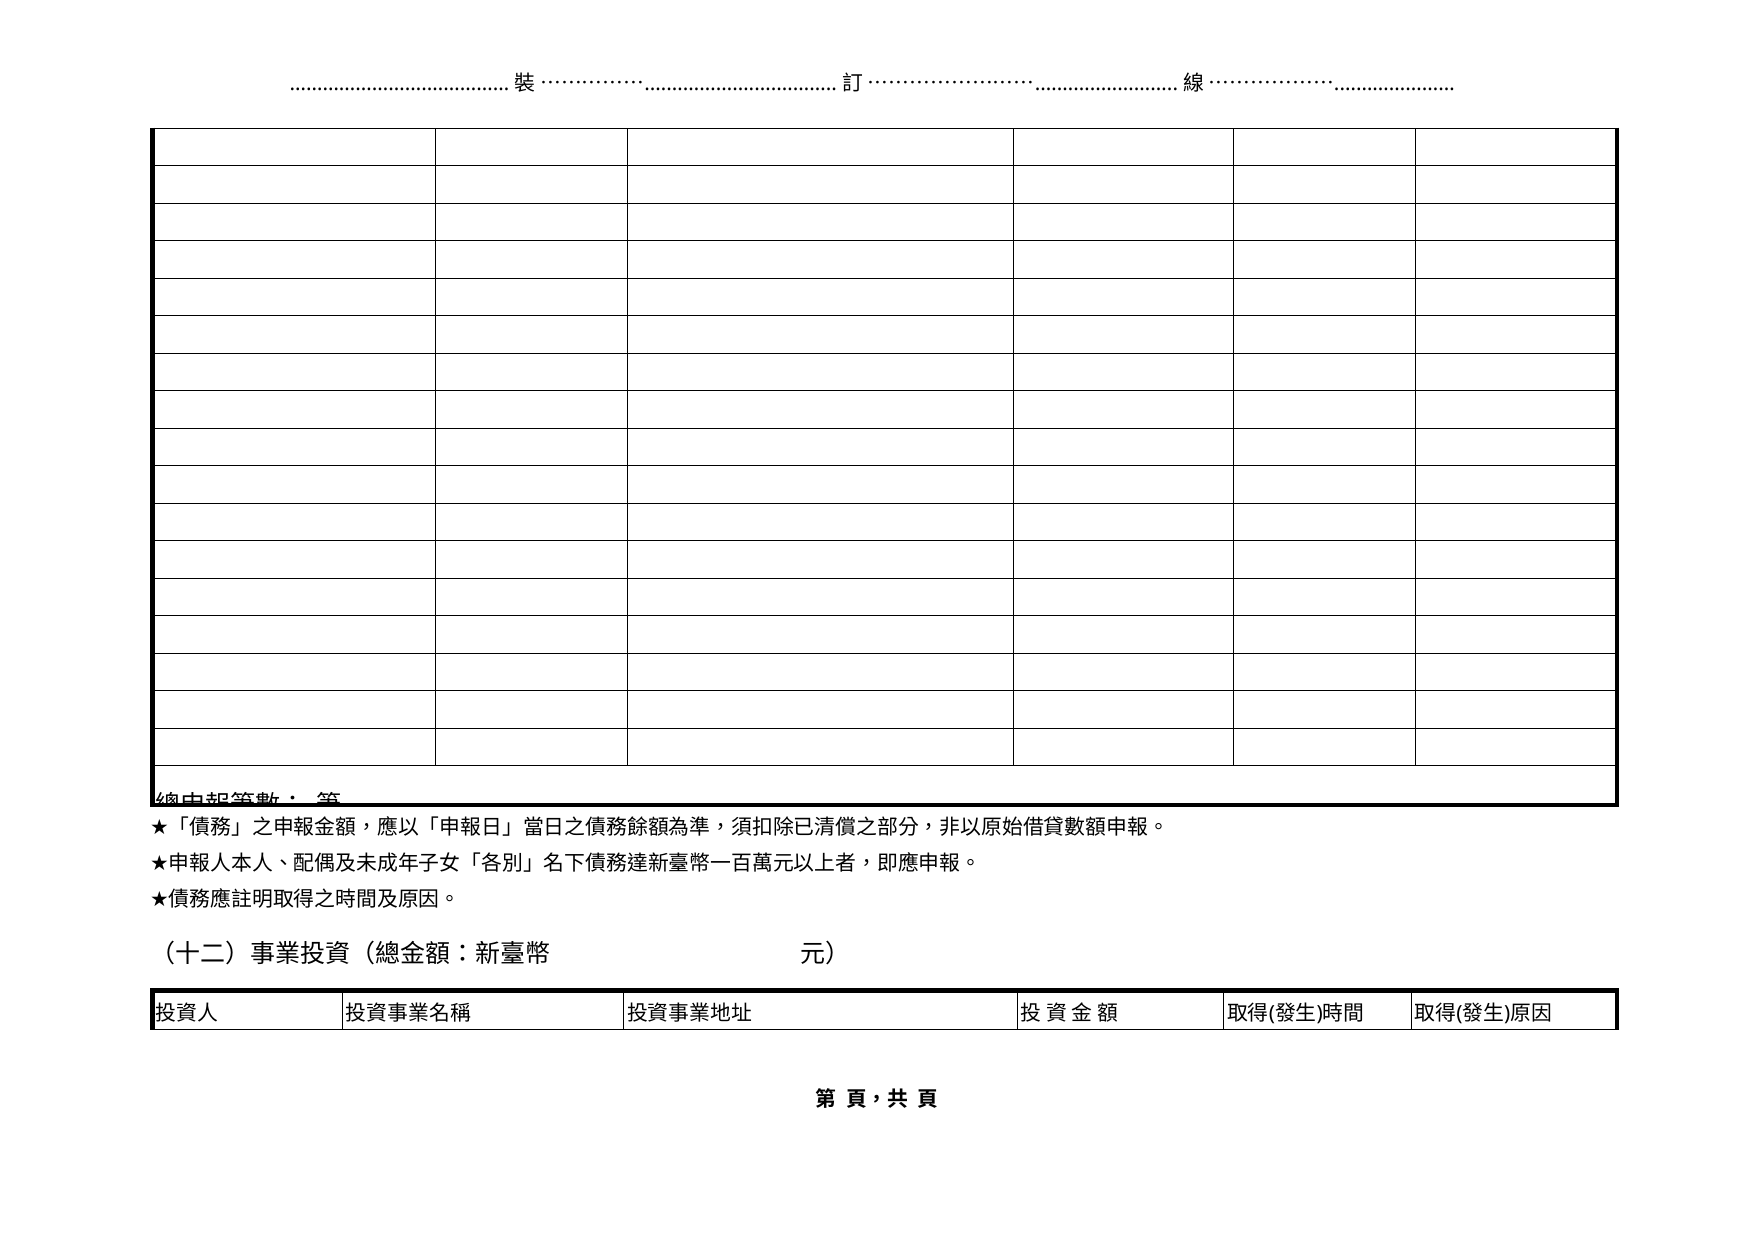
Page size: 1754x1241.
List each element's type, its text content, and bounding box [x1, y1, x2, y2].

table_cell [628, 654, 1013, 690]
table_cell [436, 504, 627, 540]
table_cell [1234, 391, 1415, 428]
table_cell [1014, 166, 1233, 203]
table_cell [1234, 316, 1415, 353]
text ★申報人本人、配偶及未成年子女「各別」名下債務達新臺幣一百萬元以上者，即應申報。 [150, 843, 1604, 880]
table_cell [436, 579, 627, 615]
table_cell [628, 316, 1013, 353]
table_cell [628, 241, 1013, 278]
table_header 取得(發生)原因 [1412, 993, 1615, 1029]
table_cell [155, 241, 435, 278]
table_cell [1014, 354, 1233, 390]
table_cell [155, 654, 435, 690]
table_cell [436, 466, 627, 503]
table_cell [1416, 579, 1615, 615]
table_cell [1014, 691, 1233, 728]
table_cell [1234, 129, 1415, 165]
table_cell [436, 616, 627, 653]
table_cell [436, 316, 627, 353]
table_header 投資事業名稱 [343, 993, 623, 1029]
table_cell [1416, 129, 1615, 165]
table_cell [628, 691, 1013, 728]
table_cell [1416, 354, 1615, 390]
table_cell [1234, 729, 1415, 765]
table_cell [436, 166, 627, 203]
table_cell [628, 354, 1013, 390]
table_cell 總申報筆數： 筆 [155, 766, 1615, 803]
table_cell [1234, 166, 1415, 203]
table_cell [436, 691, 627, 728]
table_cell [628, 429, 1013, 465]
table_cell [1416, 616, 1615, 653]
table_header 取得(發生)時間 [1224, 993, 1411, 1029]
table_cell [628, 204, 1013, 240]
table_cell [436, 241, 627, 278]
table_cell [155, 579, 435, 615]
table_cell [436, 279, 627, 315]
table_cell [1234, 654, 1415, 690]
text ★債務應註明取得之時間及原因。 [150, 880, 1604, 916]
table_cell [1234, 541, 1415, 578]
table_cell [1014, 204, 1233, 240]
table_cell [1014, 129, 1233, 165]
table_cell [1416, 279, 1615, 315]
table_cell [436, 354, 627, 390]
table_cell [1416, 691, 1615, 728]
table_cell [1234, 579, 1415, 615]
table_cell [1234, 429, 1415, 465]
table_cell [1014, 316, 1233, 353]
table_cell [1234, 241, 1415, 278]
table_cell [1014, 541, 1233, 578]
table_cell [628, 391, 1013, 428]
table_cell [1234, 466, 1415, 503]
table_cell [155, 616, 435, 653]
table_cell [1014, 241, 1233, 278]
table_cell [155, 429, 435, 465]
table_cell [628, 579, 1013, 615]
table_cell [436, 654, 627, 690]
table_cell [1416, 429, 1615, 465]
table_cell [628, 504, 1013, 540]
table_cell [155, 691, 435, 728]
table_cell [1014, 729, 1233, 765]
table_cell [628, 166, 1013, 203]
table_cell [155, 541, 435, 578]
table_cell [1416, 466, 1615, 503]
table_cell [1014, 579, 1233, 615]
table_cell [155, 391, 435, 428]
table_header 投資人 [155, 993, 342, 1029]
table_cell [436, 429, 627, 465]
table_cell [436, 729, 627, 765]
table_cell [1014, 279, 1233, 315]
table_cell [155, 166, 435, 203]
table_cell [1014, 504, 1233, 540]
table_cell [436, 129, 627, 165]
table_cell [1416, 241, 1615, 278]
table_cell [155, 504, 435, 540]
table_cell [1416, 204, 1615, 240]
table_cell [1234, 354, 1415, 390]
table_cell [1416, 729, 1615, 765]
table_cell [1234, 204, 1415, 240]
table_cell [628, 466, 1013, 503]
table_cell [1014, 654, 1233, 690]
table_header 投 資 金 額 [1018, 993, 1223, 1029]
table_cell [1234, 691, 1415, 728]
table_cell [1014, 466, 1233, 503]
table_cell [628, 279, 1013, 315]
table_cell [628, 541, 1013, 578]
table_cell [1234, 279, 1415, 315]
text （十二）事業投資（總金額：新臺幣 元） [150, 916, 1604, 988]
table_cell [1416, 166, 1615, 203]
table_cell [1234, 616, 1415, 653]
table_cell [155, 466, 435, 503]
table_cell [155, 316, 435, 353]
table_cell [628, 129, 1013, 165]
table_cell [1416, 504, 1615, 540]
table_cell [1416, 541, 1615, 578]
table_cell [436, 391, 627, 428]
table_cell [155, 129, 435, 165]
table_cell [1416, 316, 1615, 353]
table_cell [1234, 504, 1415, 540]
table_cell [1014, 616, 1233, 653]
table_cell [628, 729, 1013, 765]
table_cell [155, 204, 435, 240]
table_cell [155, 354, 435, 390]
table_cell [436, 541, 627, 578]
table_cell [1416, 654, 1615, 690]
table_cell [1014, 429, 1233, 465]
table_cell [1416, 391, 1615, 428]
text ★「債務」之申報金額，應以「申報日」當日之債務餘額為準，須扣除已清償之部分，非以原始借貸數額申報。 [150, 807, 1604, 843]
table_cell [1014, 391, 1233, 428]
table_cell [155, 729, 435, 765]
table_header 投資事業地址 [624, 993, 1017, 1029]
table_cell [436, 204, 627, 240]
table_cell [628, 616, 1013, 653]
table_cell [155, 279, 435, 315]
